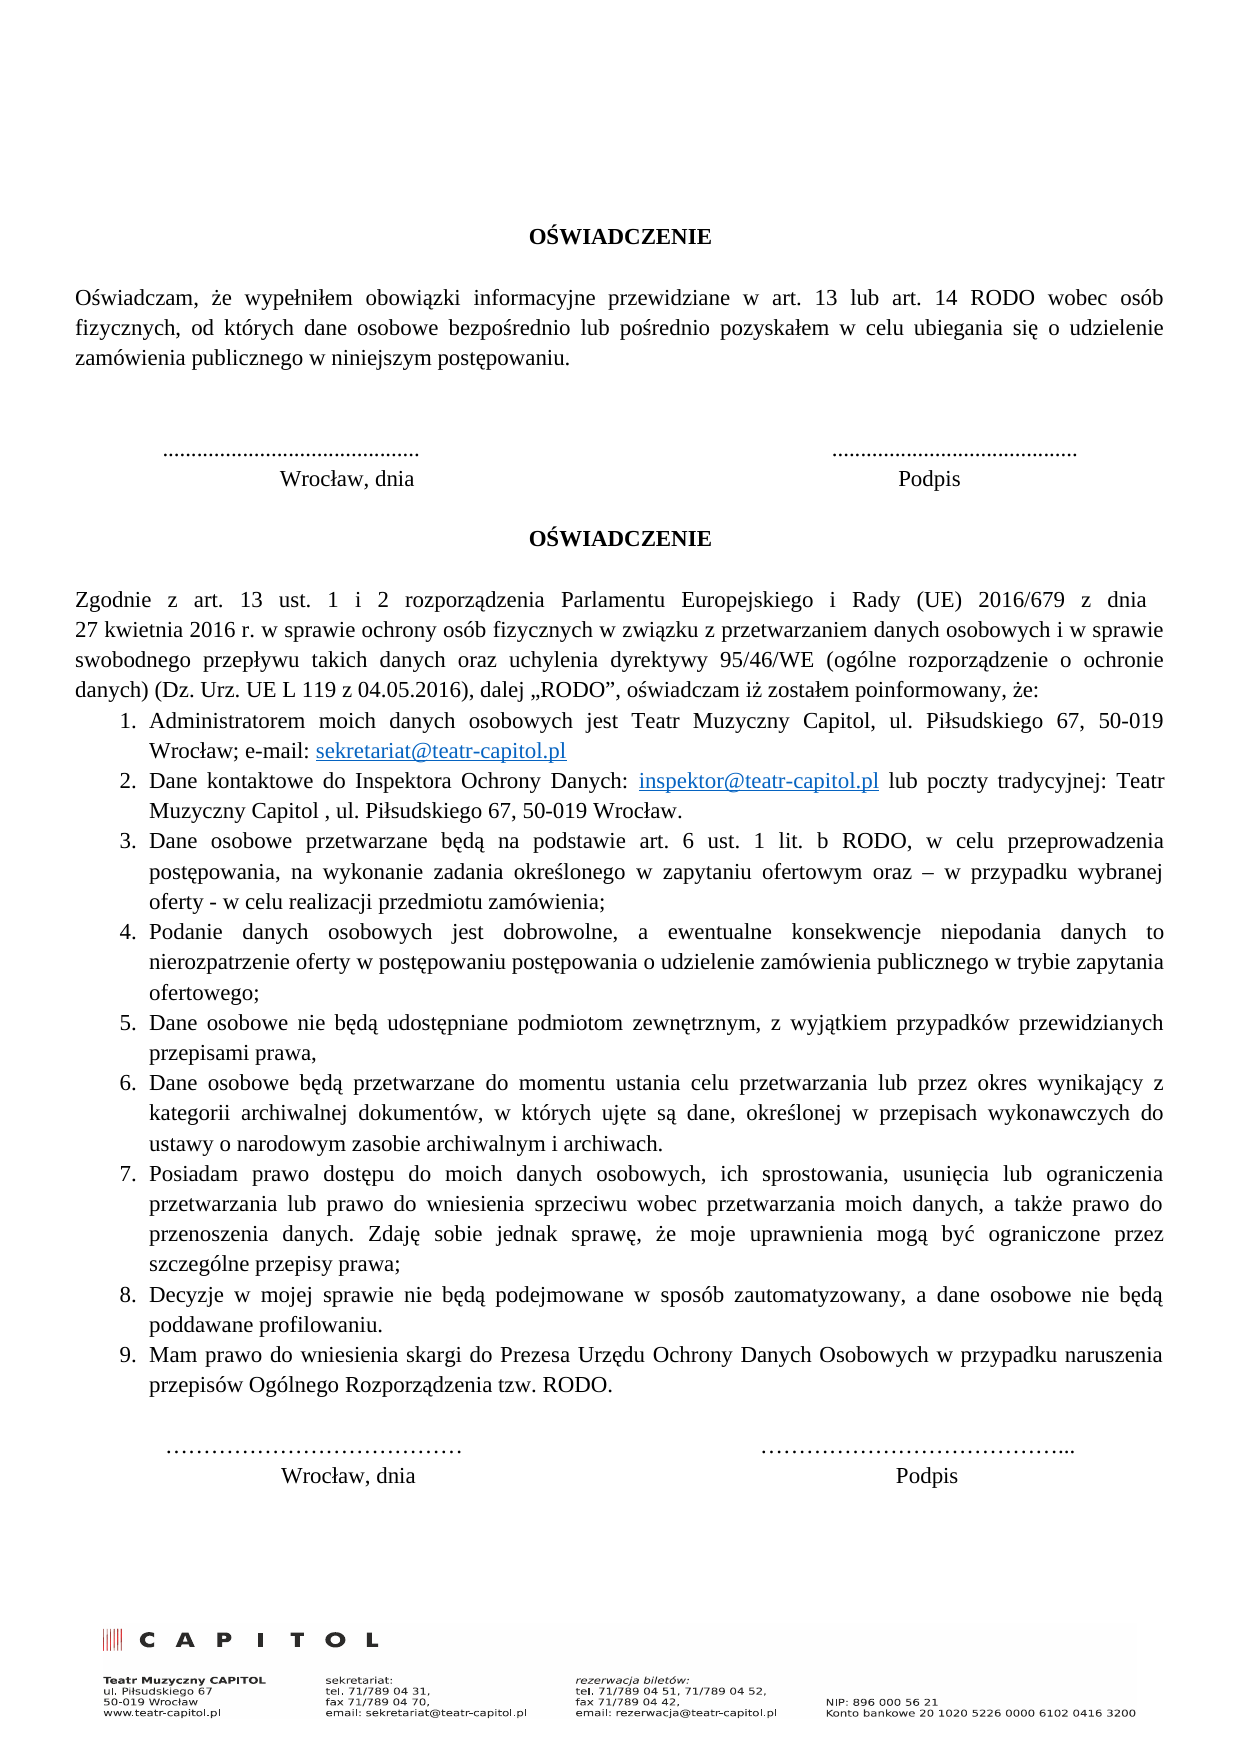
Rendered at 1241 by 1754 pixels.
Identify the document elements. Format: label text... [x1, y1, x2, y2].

text Wrocław, dnia Podpis [75, 465, 1165, 491]
text OŚWIADCZENIE [75, 223, 1165, 250]
text ............................................. ........................................... [75, 435, 1165, 461]
text 1. Administratorem moich danych osobowych jest Teatr Muzyczny Capitol, ul. Piłsudskiego 67, 50-019 Wrocław; e-mail: sekretariat@teatr-capitol.pl [119, 707, 1165, 763]
text 2. Dane kontaktowe do Inspektora Ochrony Danych: inspektor@teatr-capitol.pl lub poczty tradycyjnej: Teatr Muzyczny Capitol , ul. Piłsudskiego 67, 50-019 Wrocław. [119, 767, 1165, 824]
text Zgodnie z art. 13 ust. 1 i 2 rozporządzenia Parlamentu Europejskiego i Rady (UE) 2016/679 z dnia 27 kwietnia 2016 r. w sprawie ochrony osób fizycznych w związku z przetwarzaniem danych osobowych i w sprawie swobodnego przepływu takich danych oraz uchylenia dyrektywy 95/46/WE (ogólne rozporządzenie o ochronie danych) (Dz. Urz. UE L 119 z 04.05.2016), dalej „RODO”, oświadczam iż zostałem poinformowany, że: [75, 586, 1165, 703]
text Oświadczam, że wypełniłem obowiązki informacyjne przewidziane w art. 13 lub art. 14 RODO wobec osób fizycznych, od których dane osobowe bezpośrednio lub pośrednio pozyskałem w celu ubiegania się o udzielenie zamówienia publicznego w niniejszym postępowaniu. [75, 284, 1165, 371]
text Wrocław, dnia Podpis [75, 1462, 1165, 1488]
text 8. Decyzje w mojej sprawie nie będą podejmowane w sposób zautomatyzowany, a dane osobowe nie będą poddawane profilowaniu. [119, 1281, 1165, 1337]
text ………………………………… …………………………………... [75, 1432, 1165, 1458]
text 5. Dane osobowe nie będą udostępniane podmiotom zewnętrznym, z wyjątkiem przypadków przewidzianych przepisami prawa, [119, 1009, 1165, 1065]
text 6. Dane osobowe będą przetwarzane do momentu ustania celu przetwarzania lub przez okres wynikający z kategorii archiwalnej dokumentów, w których ujęte są dane, określonej w przepisach wykonawczych do ustawy o narodowym zasobie archiwalnym i archiwach. [119, 1069, 1165, 1156]
text 7. Posiadam prawo dostępu do moich danych osobowych, ich sprostowania, usunięcia lub ograniczenia przetwarzania lub prawo do wniesienia sprzeciwu wobec przetwarzania moich danych, a także prawo do przenoszenia danych. Zdaję sobie jednak sprawę, że moje uprawnienia mogą być ograniczone przez szczególne przepisy prawa; [119, 1160, 1165, 1277]
text OŚWIADCZENIE [75, 526, 1165, 552]
text 9. Mam prawo do wniesienia skargi do Prezesa Urzędu Ochrony Danych Osobowych w przypadku naruszenia przepisów Ogólnego Rozporządzenia tzw. RODO. [119, 1341, 1165, 1398]
text 3. Dane osobowe przetwarzane będą na podstawie art. 6 ust. 1 lit. b RODO, w celu przeprowadzenia postępowania, na wykonanie zadania określonego w zapytaniu ofertowym oraz – w przypadku wybranej oferty - w celu realizacji przedmiotu zamówienia; [119, 828, 1165, 914]
text 4. Podanie danych osobowych jest dobrowolne, a ewentualne konsekwencje niepodania danych to nierozpatrzenie oferty w postępowaniu postępowania o udzielenie zamówienia publicznego w trybie zapytania ofertowego; [119, 918, 1165, 1005]
